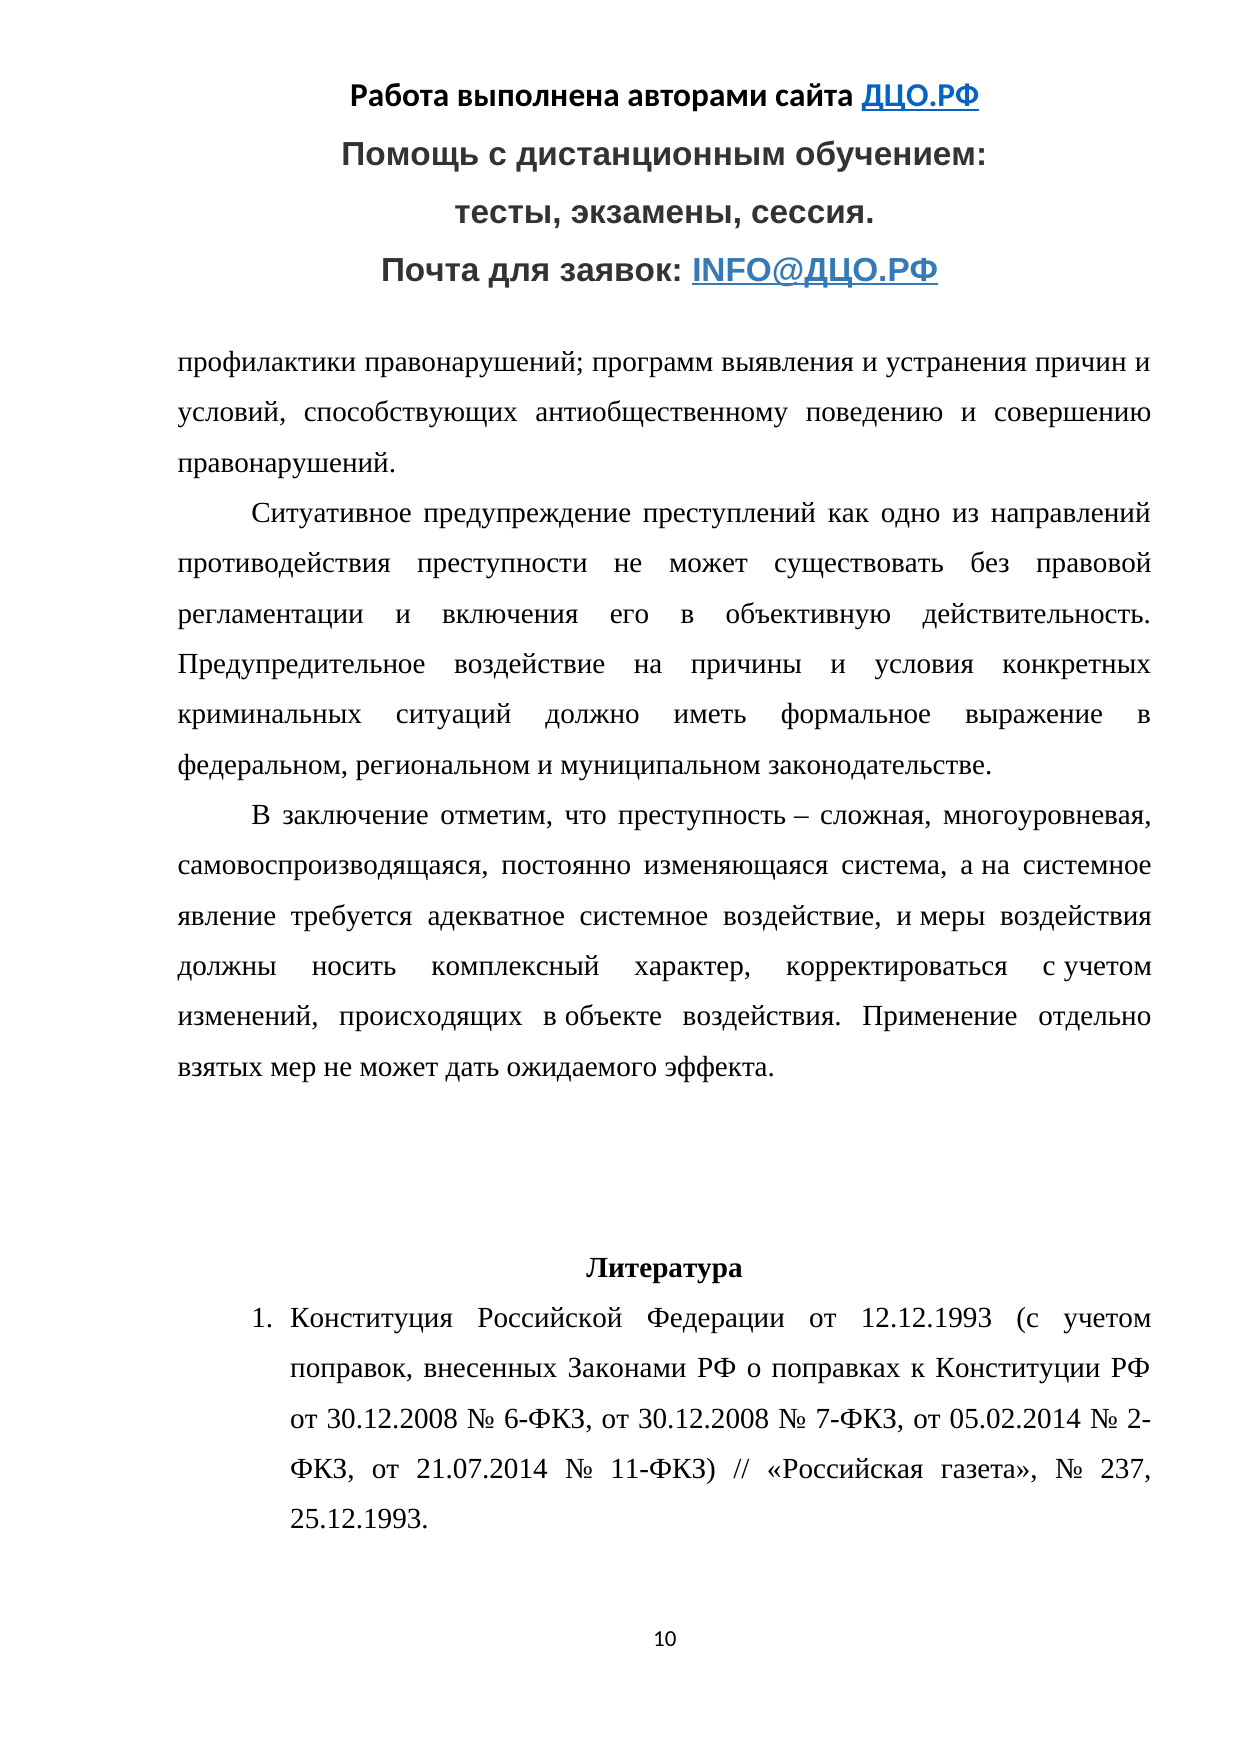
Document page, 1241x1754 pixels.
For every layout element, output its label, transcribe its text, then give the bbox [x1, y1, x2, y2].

text В заключение отметим, что преступность – сложная, многоуровневая, самовоспроизводящаяся, постоянно изменяющаяся система, а на системное явление требуется адекватное системное воздействие, и меры воздействия должны носить комплексный характер, корректироваться с учетом изменений, происходящих в объекте воздействия. Применение отдельно взятых мер не может дать ожидаемого эффекта. [177, 797, 1152, 1082]
text Литература [177, 1250, 1152, 1283]
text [177, 344, 1152, 478]
list Конституция Российской Федерации от 12.12.1993 (с учетом поправок, внесенных Законами РФ о поправках к Конституции РФ от 30.12.2008 № 6-ФКЗ, от 30.12.2008 № 7-ФКЗ, от 05.02.2014 № 2-ФКЗ, от 21.07.2014 № 11-ФКЗ) // «Российская газета», № 237, 25.12.1993. [251, 1300, 1152, 1535]
text Ситуативное предупреждение преступлений как одно из направлений противодействия преступности не может существовать без правовой регламентации и включения его в объективную действительность. Предупредительное воздействие на причины и условия конкретных криминальных ситуаций должно иметь формальное выражение в федеральном, региональном и муниципальном законодательстве. [177, 495, 1152, 780]
